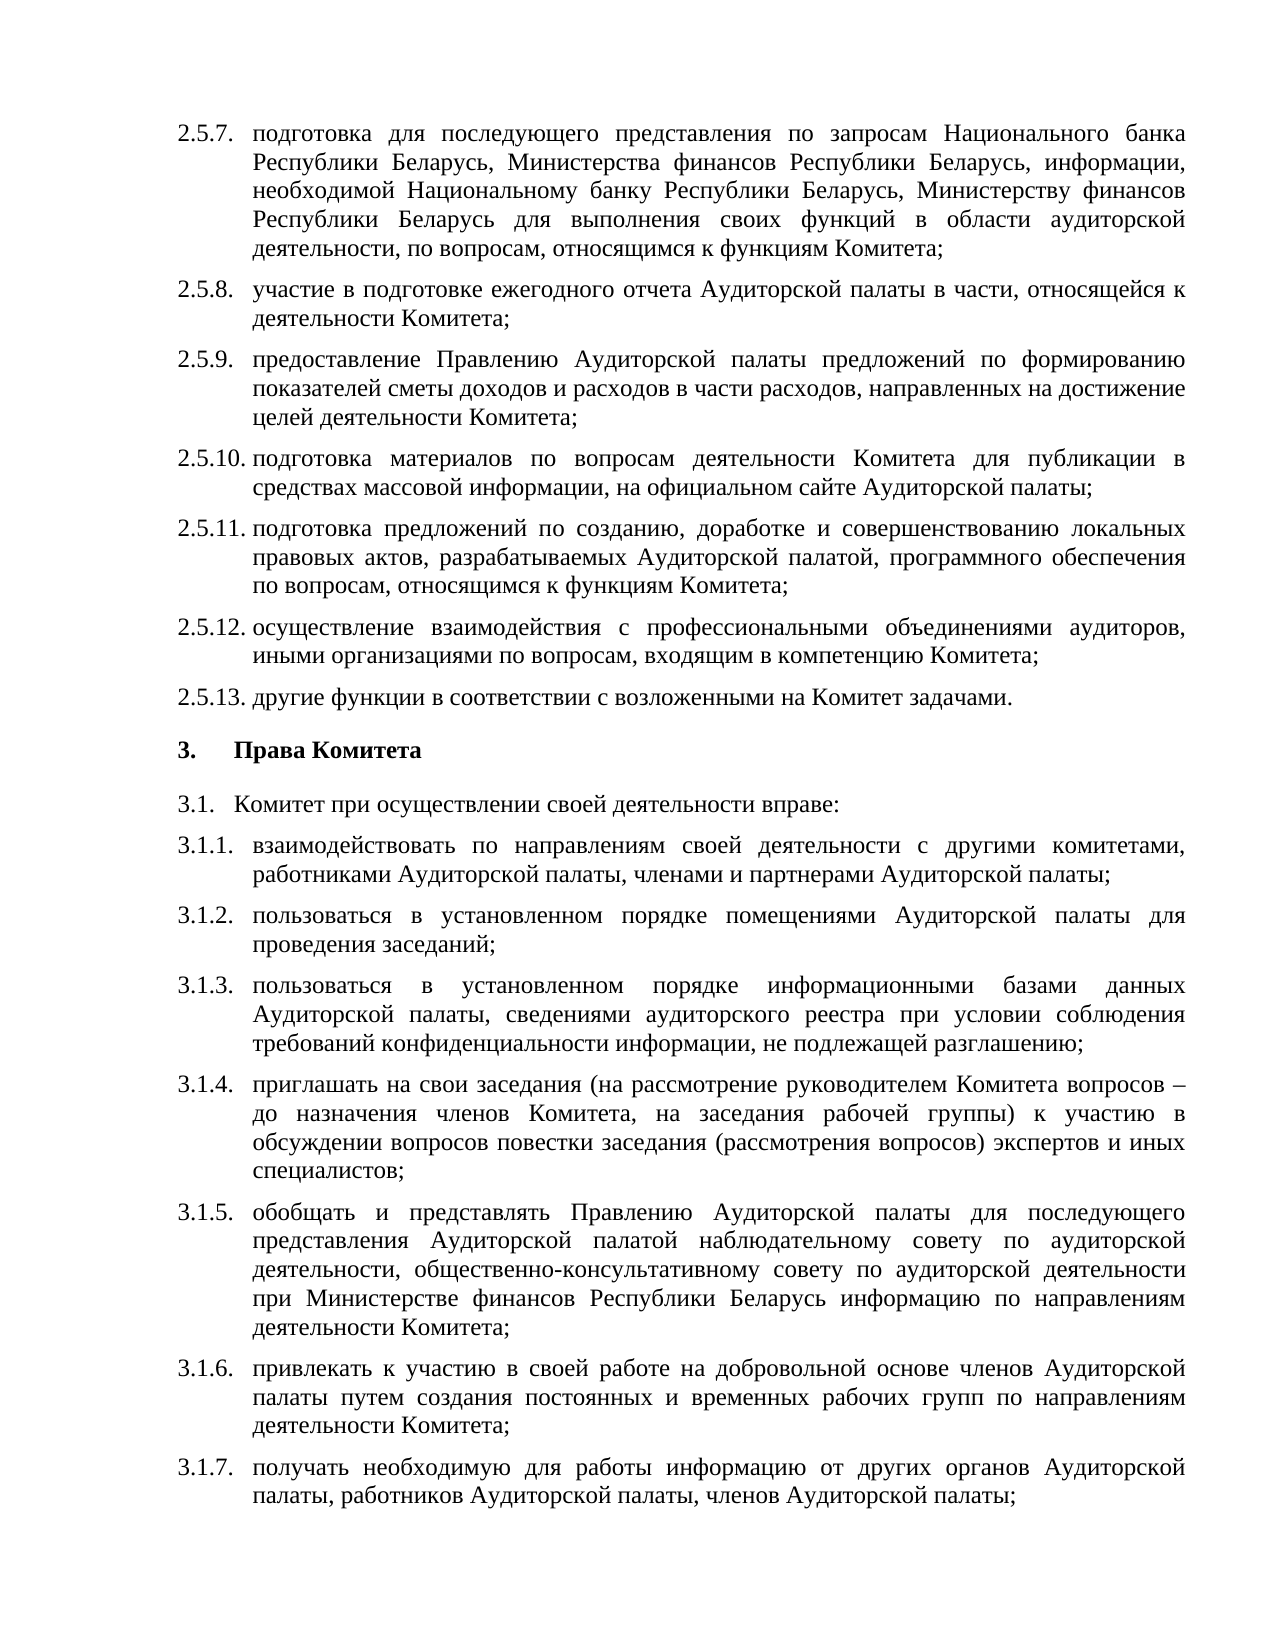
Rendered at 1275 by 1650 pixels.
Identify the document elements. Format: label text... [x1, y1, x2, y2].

list привлекать к участию в своей работе на добровольной основе членов Аудиторской палаты путем создания постоянных и временных рабочих групп по направлениям деятельности Комитета; [177, 1353, 1186, 1439]
list подготовка предложений по созданию, доработке и совершенствованию локальных правовых актов, разрабатываемых Аудиторской палатой, программного обеспечения по вопросам, относящимся к функциям Комитета; [177, 513, 1186, 599]
list другие функции в соответствии с возложенными на Комитет задачами. [177, 682, 1186, 711]
list Права Комитета [177, 736, 1186, 764]
list участие в подготовке ежегодного отчета Аудиторской палаты в части, относящейся к деятельности Комитета; [177, 274, 1186, 332]
list получать необходимую для работы информацию от других органов Аудиторской палаты, работников Аудиторской палаты, членов Аудиторской палаты; [177, 1452, 1186, 1509]
list Комитет при осуществлении своей деятельности вправе: [177, 789, 1186, 818]
list подготовка материалов по вопросам деятельности Комитета для публикации в средствах массовой информации, на официальном сайте Аудиторской палаты; [177, 443, 1186, 501]
list пользоваться в установленном порядке информационными базами данных Аудиторской палаты, сведениями аудиторского реестра при условии соблюдения требований конфиденциальности информации, не подлежащей разглашению; [177, 971, 1186, 1057]
list приглашать на свои заседания (на рассмотрение руководителем Комитета вопросов – до назначения членов Комитета, на заседания рабочей группы) к участию в обсуждении вопросов повестки заседания (рассмотрения вопросов) экспертов и иных специалистов; [177, 1069, 1186, 1184]
list взаимодействовать по направлениям своей деятельности с другими комитетами, работниками Аудиторской палаты, членами и партнерами Аудиторской палаты; [177, 831, 1186, 888]
list обобщать и представлять Правлению Аудиторской палаты для последующего представления Аудиторской палатой наблюдательному совету по аудиторской деятельности, общественно-консультативному совету по аудиторской деятельности при Министерстве финансов Республики Беларусь информацию по направлениям деятельности Комитета; [177, 1197, 1186, 1341]
list подготовка для последующего представления по запросам Национального банка Республики Беларусь, Министерства финансов Республики Беларусь, информации, необходимой Национальному банку Республики Беларусь, Министерству финансов Республики Беларусь для выполнения своих функций в области аудиторской деятельности, по вопросам, относящимся к функциям Комитета; [177, 118, 1186, 262]
list осуществление взаимодействия с профессиональными объединениями аудиторов, иными организациями по вопросам, входящим в компетенцию Комитета; [177, 612, 1186, 669]
list пользоваться в установленном порядке помещениями Аудиторской палаты для проведения заседаний; [177, 901, 1186, 958]
list предоставление Правлению Аудиторской палаты предложений по формированию показателей сметы доходов и расходов в части расходов, направленных на достижение целей деятельности Комитета; [177, 344, 1186, 431]
